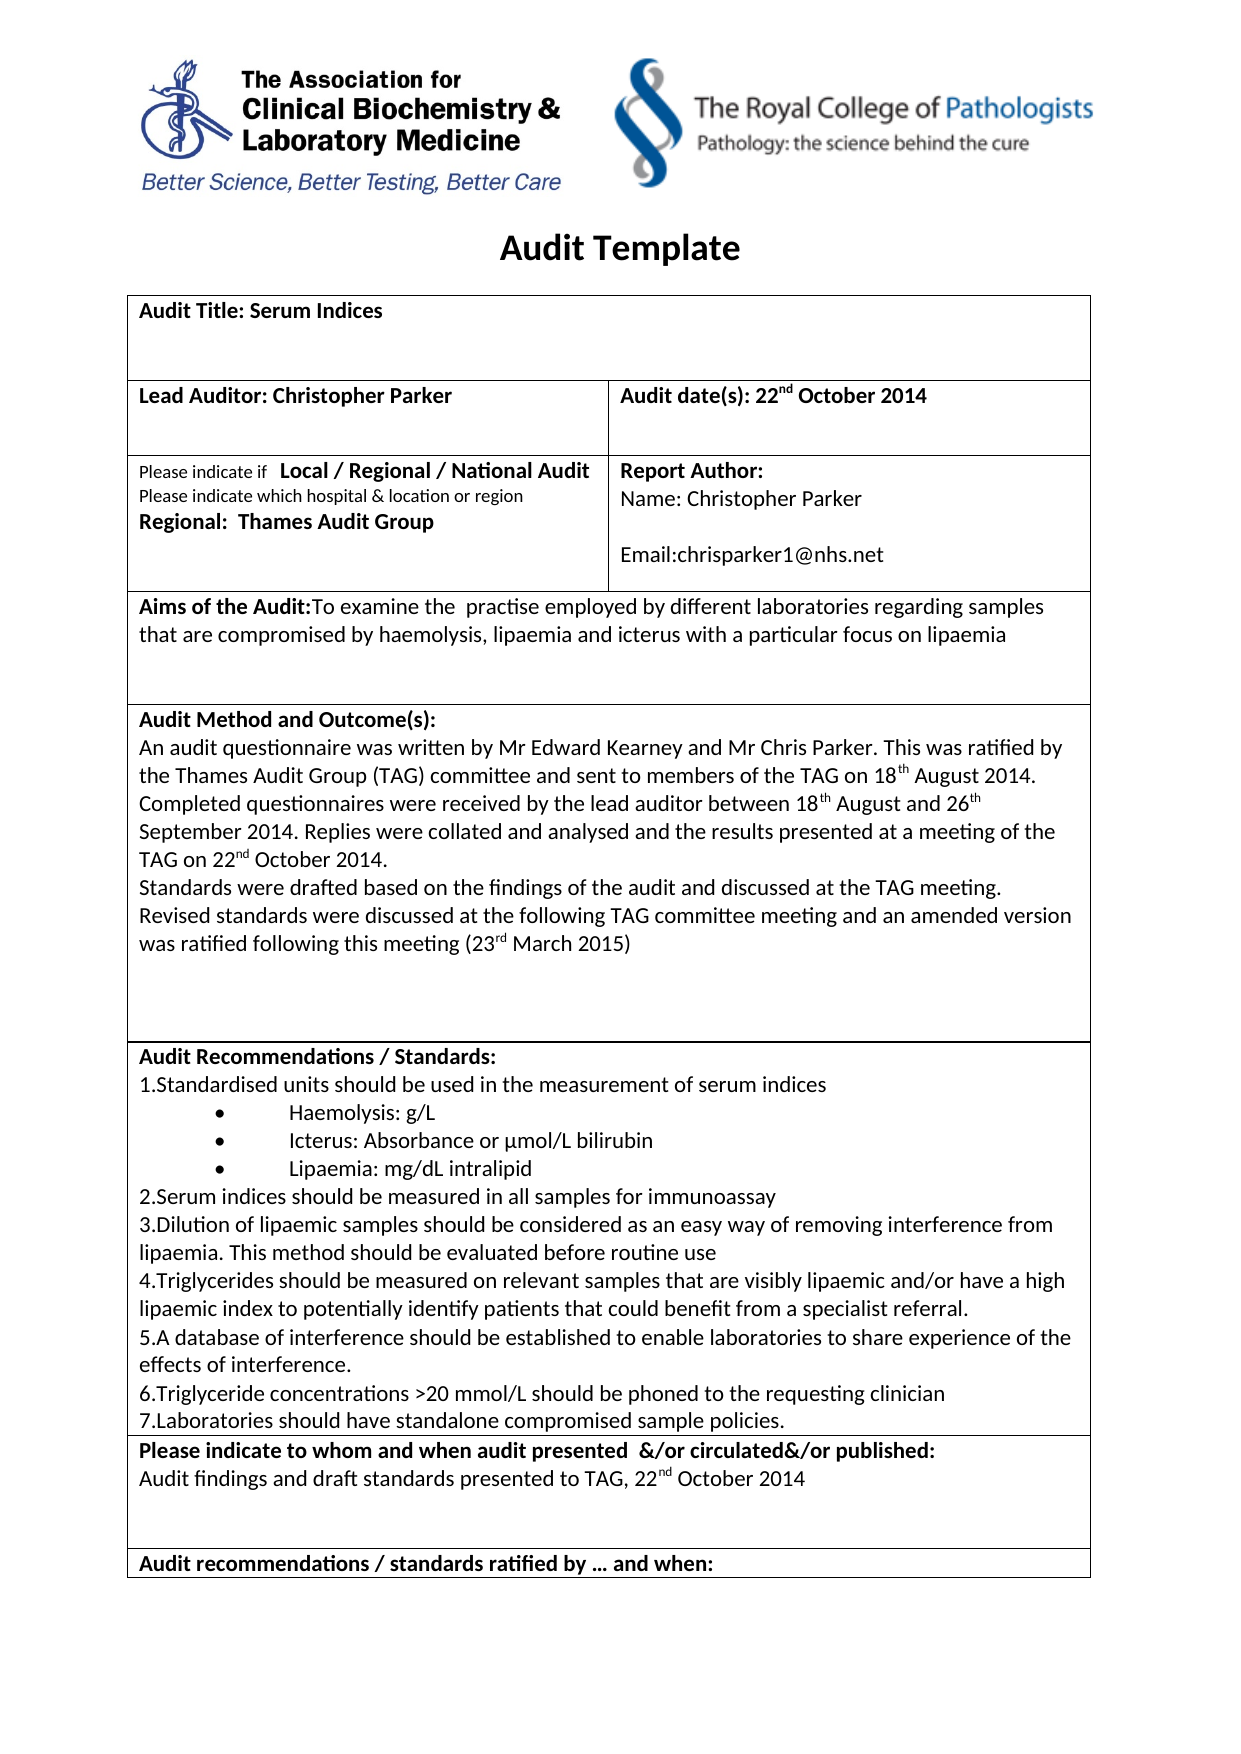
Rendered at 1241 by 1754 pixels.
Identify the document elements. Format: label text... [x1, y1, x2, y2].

text Audit Template [150, 224, 1090, 270]
table_header Audit Title: Serum Indices [128, 296, 1090, 380]
picture [137, 55, 564, 197]
table_cell Report Author: Name: Christopher Parker Email:chrisparker1@nhs.net [609, 456, 1090, 591]
table_cell Please indicate if Local / Regional / National Audit Please indicate which hospital & location or region Regional: Thames Audit Group [128, 456, 608, 591]
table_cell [128, 1549, 1090, 1577]
table_cell Please indicate to whom and when audit presented &/or circulated&/or published: Audit findings and draft standards presented to TAG, 22nd October 2014 [128, 1436, 1090, 1548]
table_cell Audit Recommendations / Standards: 1.Standardised units should be used in the measurement of serum indices • Haemolysis: g/L • Icterus: Absorbance or µmol/L bilirubin • Lipaemia: mg/dL intralipid 2.Serum indices should be measured in all samples for immunoassay 3.Dilution of lipaemic samples should be considered as an easy way of removing interference from lipaemia. This method should be evaluated before routine use 4.Triglycerides should be measured on relevant samples that are visibly lipaemic and/or have a high lipaemic index to potentially identify patients that could benefit from a specialist referral. 5.A database of interference should be established to enable laboratories to share experience of the effects of interference. 6.Triglyceride concentrations >20 mmol/L should be phoned to the requesting clinician 7.Laboratories should have standalone compromised sample policies. [128, 1043, 1090, 1435]
picture [612, 54, 1114, 194]
table_cell Audit Method and Outcome(s): An audit questionnaire was written by Mr Edward Kearney and Mr Chris Parker. This was ratified by the Thames Audit Group (TAG) committee and sent to members of the TAG on 18th August 2014. Completed questionnaires were received by the lead auditor between 18th August and 26th September 2014. Replies were collated and analysed and the results presented at a meeting of the TAG on 22nd October 2014. Standards were drafted based on the findings of the audit and discussed at the TAG meeting. Revised standards were discussed at the following TAG committee meeting and an amended version was ratified following this meeting (23rd March 2015) [128, 705, 1090, 1041]
table_cell Aims of the Audit:To examine the practise employed by different laboratories regarding samples that are compromised by haemolysis, lipaemia and icterus with a particular focus on lipaemia [128, 592, 1090, 704]
table_cell Lead Auditor: Christopher Parker [128, 381, 608, 455]
table_cell Audit date(s): 22nd October 2014 [609, 381, 1090, 455]
